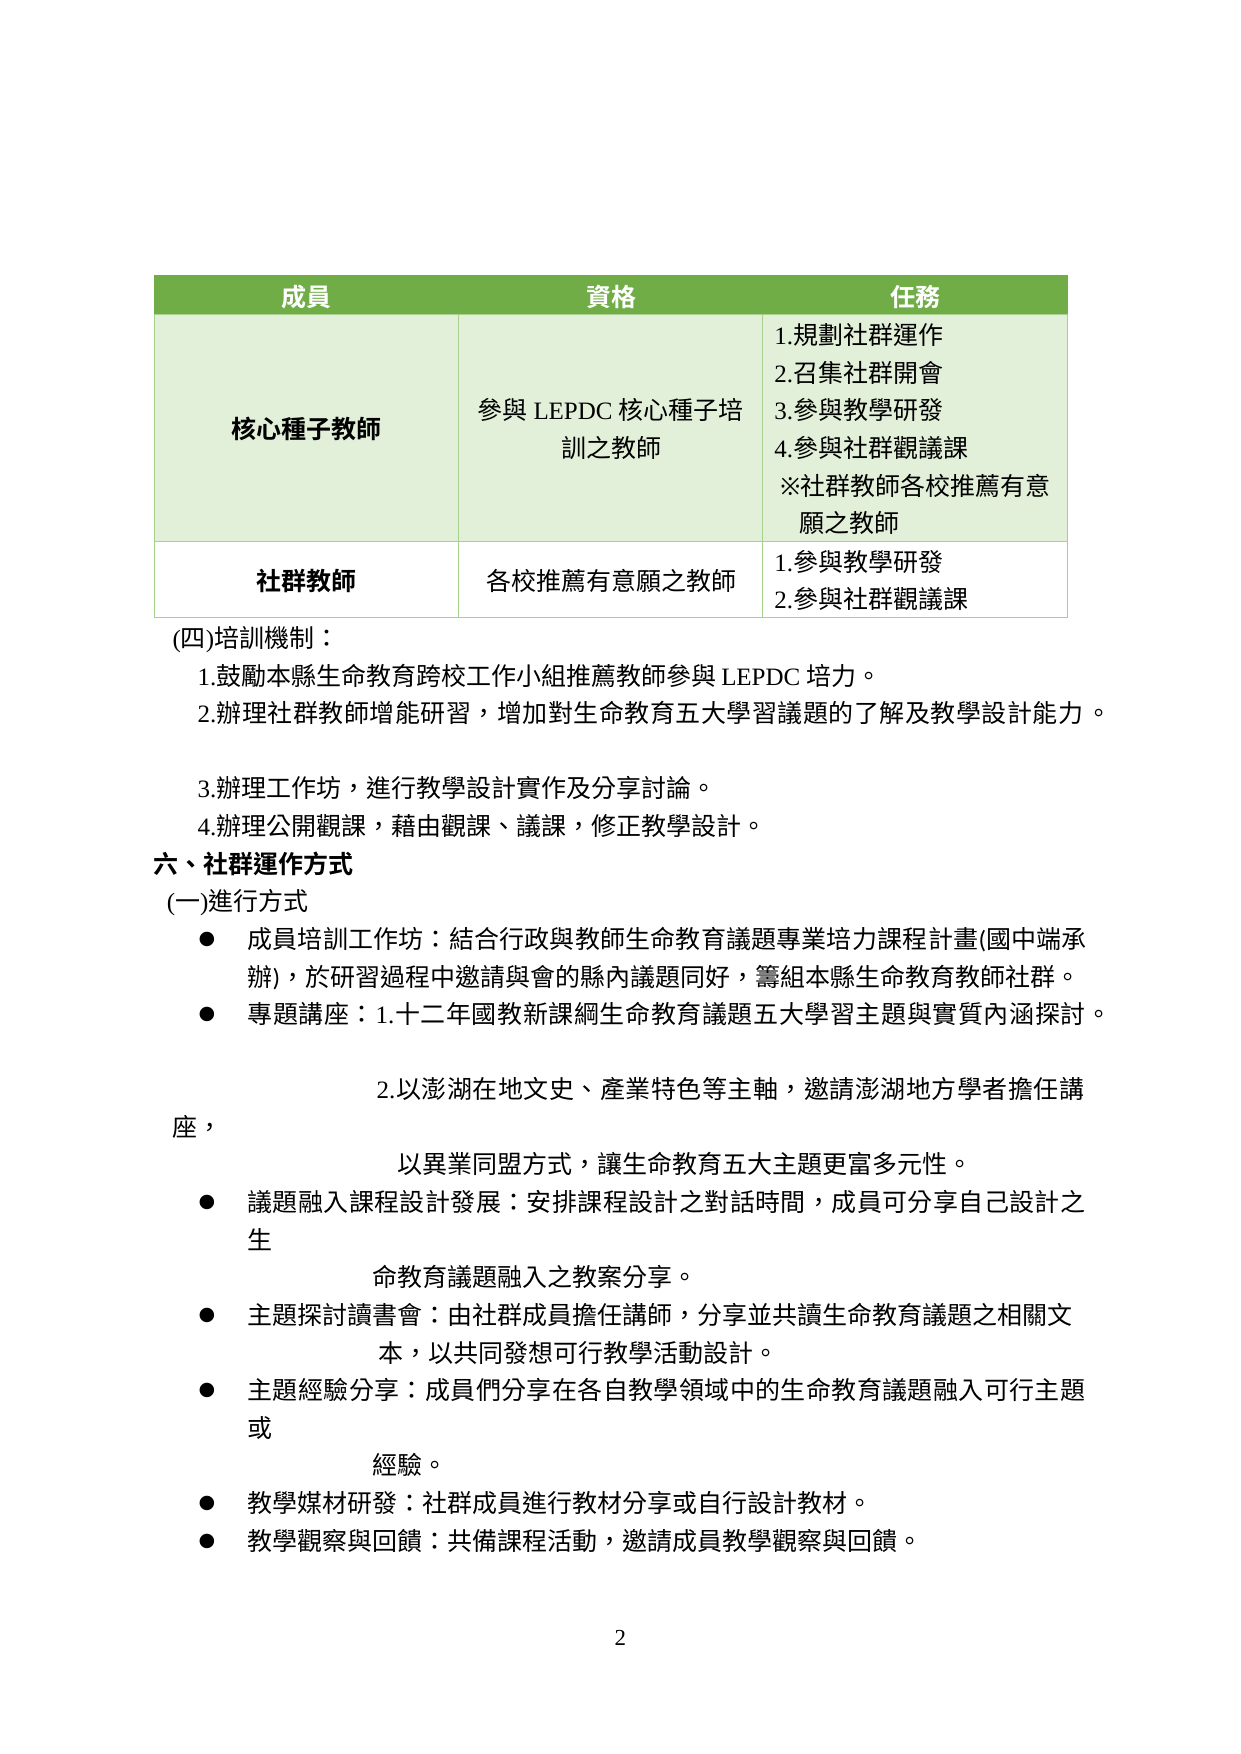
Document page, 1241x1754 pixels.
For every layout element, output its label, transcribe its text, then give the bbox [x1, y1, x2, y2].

list 教學媒材研發：社群成員進行教材分享或自行設計教材。 [197, 1483, 1087, 1520]
table_cell 1.參與教學研發 2.參與社群觀議課 [763, 542, 1067, 617]
table_cell 社群教師 [155, 542, 458, 617]
list 專題講座：1.十二年國教新課綱生命教育議題五大學習主題與實質內涵探討。 [197, 994, 1087, 1069]
list 主題經驗分享：成員們分享在各自教學領域中的生命教育議題融入可行主題或 [197, 1370, 1087, 1445]
text 六、社群運作方式 [153, 843, 1087, 881]
list 命教育議題融入之教案分享。 [247, 1257, 1087, 1295]
table_header 資格 [459, 276, 762, 314]
table_cell 參與 LEPDC 核心種子培訓之教師 [459, 315, 762, 541]
list 經驗。 [247, 1445, 1087, 1483]
text (一)進行方式 [167, 881, 1088, 919]
list 主題探討讀書會：由社群成員擔任講師，分享並共讀生命教育議題之相關文 [197, 1295, 1087, 1332]
table_cell 各校推薦有意願之教師 [459, 542, 762, 617]
text 3.辦理工作坊，進行教學設計實作及分享討論。 [172, 768, 1087, 806]
text 本，以共同發想可行教學活動設計。 [153, 1332, 1087, 1370]
table_cell 核心種子教師 [155, 315, 458, 541]
text 2.以澎湖在地文史、產業特色等主軸，邀請澎湖地方學者擔任講座， [172, 1069, 1087, 1144]
list 成員培訓工作坊：結合行政與教師生命教育議題專業培力課程計畫(國中端承辦)，於研習過程中邀請與會的縣內議題同好，籌組本縣生命教育教師社群。 [197, 919, 1087, 994]
list 議題融入課程設計發展：安排課程設計之對話時間，成員可分享自己設計之生 [197, 1182, 1087, 1257]
text 4.辦理公開觀課，藉由觀課、議課，修正教學設計。 [172, 806, 1087, 843]
text 1.鼓勵本縣生命教育跨校工作小組推薦教師參與LEPDC 培力。 [172, 656, 1087, 693]
list 教學觀察與回饋：共備課程活動，邀請成員教學觀察與回饋。 [197, 1520, 1087, 1558]
table_header 任務 [763, 276, 1067, 314]
table_cell 1.規劃社群運作 2.召集社群開會 3.參與教學研發 4.參與社群觀議課 ※社群教師各校推薦有意 願之教師 [763, 315, 1067, 541]
text (四)培訓機制： [172, 618, 1087, 656]
text 以異業同盟方式，讓生命教育五大主題更富多元性。 [172, 1144, 1087, 1182]
table_header 成員 [155, 276, 458, 314]
text 2.辦理社群教師增能研習，增加對生命教育五大學習議題的了解及教學設計能力。 [172, 693, 1087, 768]
